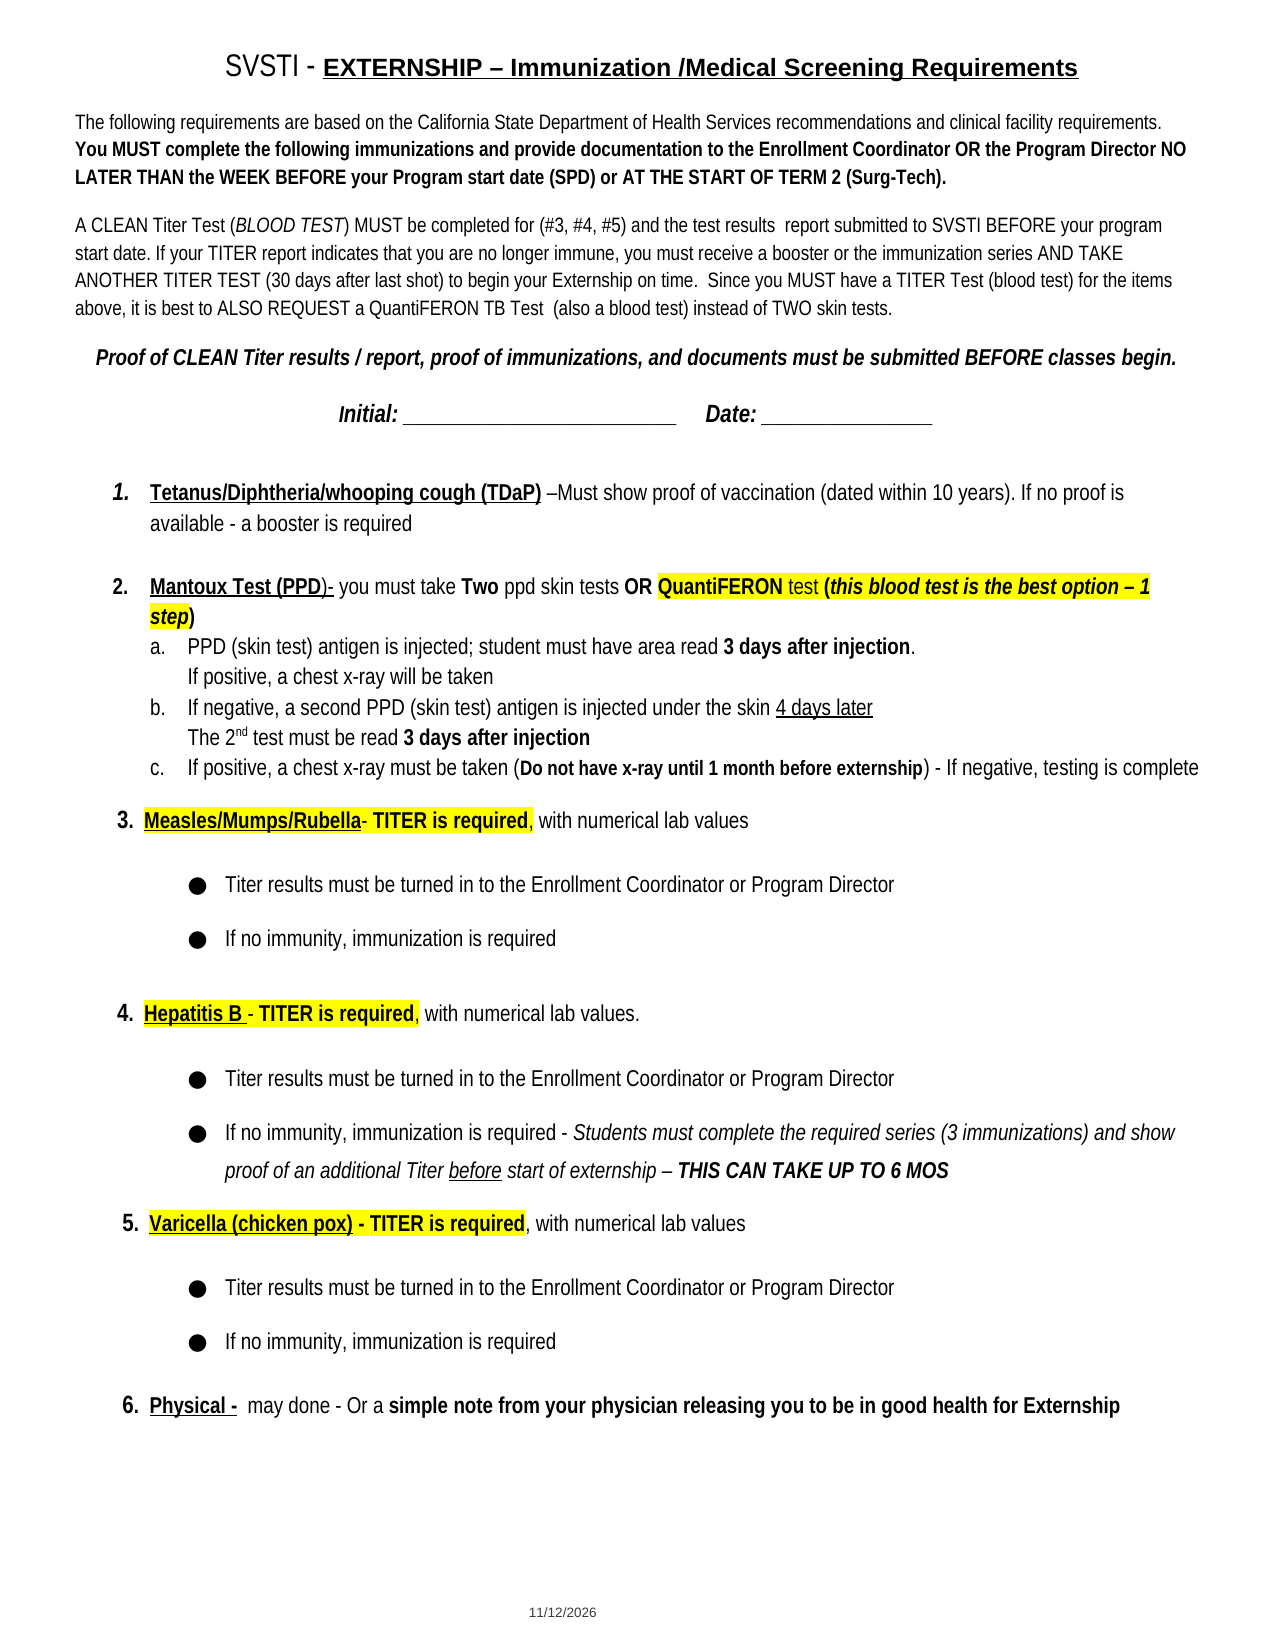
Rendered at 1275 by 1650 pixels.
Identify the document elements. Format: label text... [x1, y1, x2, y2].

text If positive, a chest x-ray will be taken [187, 663, 1200, 689]
list If no immunity, immunization is required [187, 1316, 1200, 1363]
text Proof of CLEAN Titer results / report, proof of immunizations, and documents must be submitted BEFORE classes begin. Initial: ________________________ Date: _______________ [75, 344, 1200, 427]
text 3. Measles/Mumps/Rubella- TITER is required, with numerical lab values [75, 805, 1200, 833]
text 6. Physical - may done - Or a simple note from your physician releasing you to be in good health for Externship [75, 1390, 1200, 1419]
list Tetanus/Diphtheria/whooping cough (TDaP) –Must show proof of vaccination (dated within 10 years). If no proof is available - a booster is required [112, 477, 1200, 536]
list If no immunity, immunization is required - Students must complete the required series (3 immunizations) and show proof of an additional Titer before start of externship – THIS CAN TAKE UP TO 6 MOS [187, 1106, 1200, 1183]
list Mantoux Test (PPD)- you must take Two ppd skin tests OR QuantiFERON test (this blood test is the best option – 1 step) [112, 573, 1200, 629]
list If positive, a chest x-ray must be taken (Do not have x-ray until 1 month before externship) - If negative, testing is complete [150, 754, 1200, 780]
list If no immunity, immunization is required [187, 913, 1200, 959]
text The following requirements are based on the California State Department of Health Services recommendations and clinical facility requirements. You MUST complete the following immunizations and provide documentation to the Enrollment Coordinator OR the Program Director NO LATER THAN the WEEK BEFORE your Program start date (SPD) or AT THE START OF TERM 2 (Surg-Tech). [75, 110, 1200, 189]
text SVSTI - EXTERNSHIP – Immunization /Medical Screening Requirements [150, 45, 1200, 83]
list Titer results must be turned in to the Enrollment Coordinator or Program Director [187, 859, 1200, 906]
text A CLEAN Titer Test (BLOOD TEST) MUST be completed for (#3, #4, #5) and the test results report submitted to SVSTI BEFORE your program start date. If your TITER report indicates that you are no longer immune, you must receive a booster or the immunization series AND TAKE ANOTHER TITER TEST (30 days after last shot) to begin your Externship on time. Since you MUST have a TITER Test (blood test) for the items above, it is best to ALSO REQUEST a QuantiFERON TB Test (also a blood test) instead of TWO skin tests. [75, 213, 1200, 319]
list Titer results must be turned in to the Enrollment Coordinator or Program Director [187, 1052, 1200, 1099]
text 5. Varicella (chicken pox) - TITER is required, with numerical lab values [75, 1208, 1200, 1237]
list Titer results must be turned in to the Enrollment Coordinator or Program Director [187, 1262, 1200, 1309]
text The 2nd test must be read 3 days after injection [187, 724, 1200, 750]
list If negative, a second PPD (skin test) antigen is injected under the skin 4 days later [150, 693, 1200, 720]
text 4. Hepatitis B - TITER is required, with numerical lab values. [75, 998, 1200, 1027]
list PPD (skin test) antigen is injected; student must have area read 3 days after injection. [150, 633, 1200, 659]
